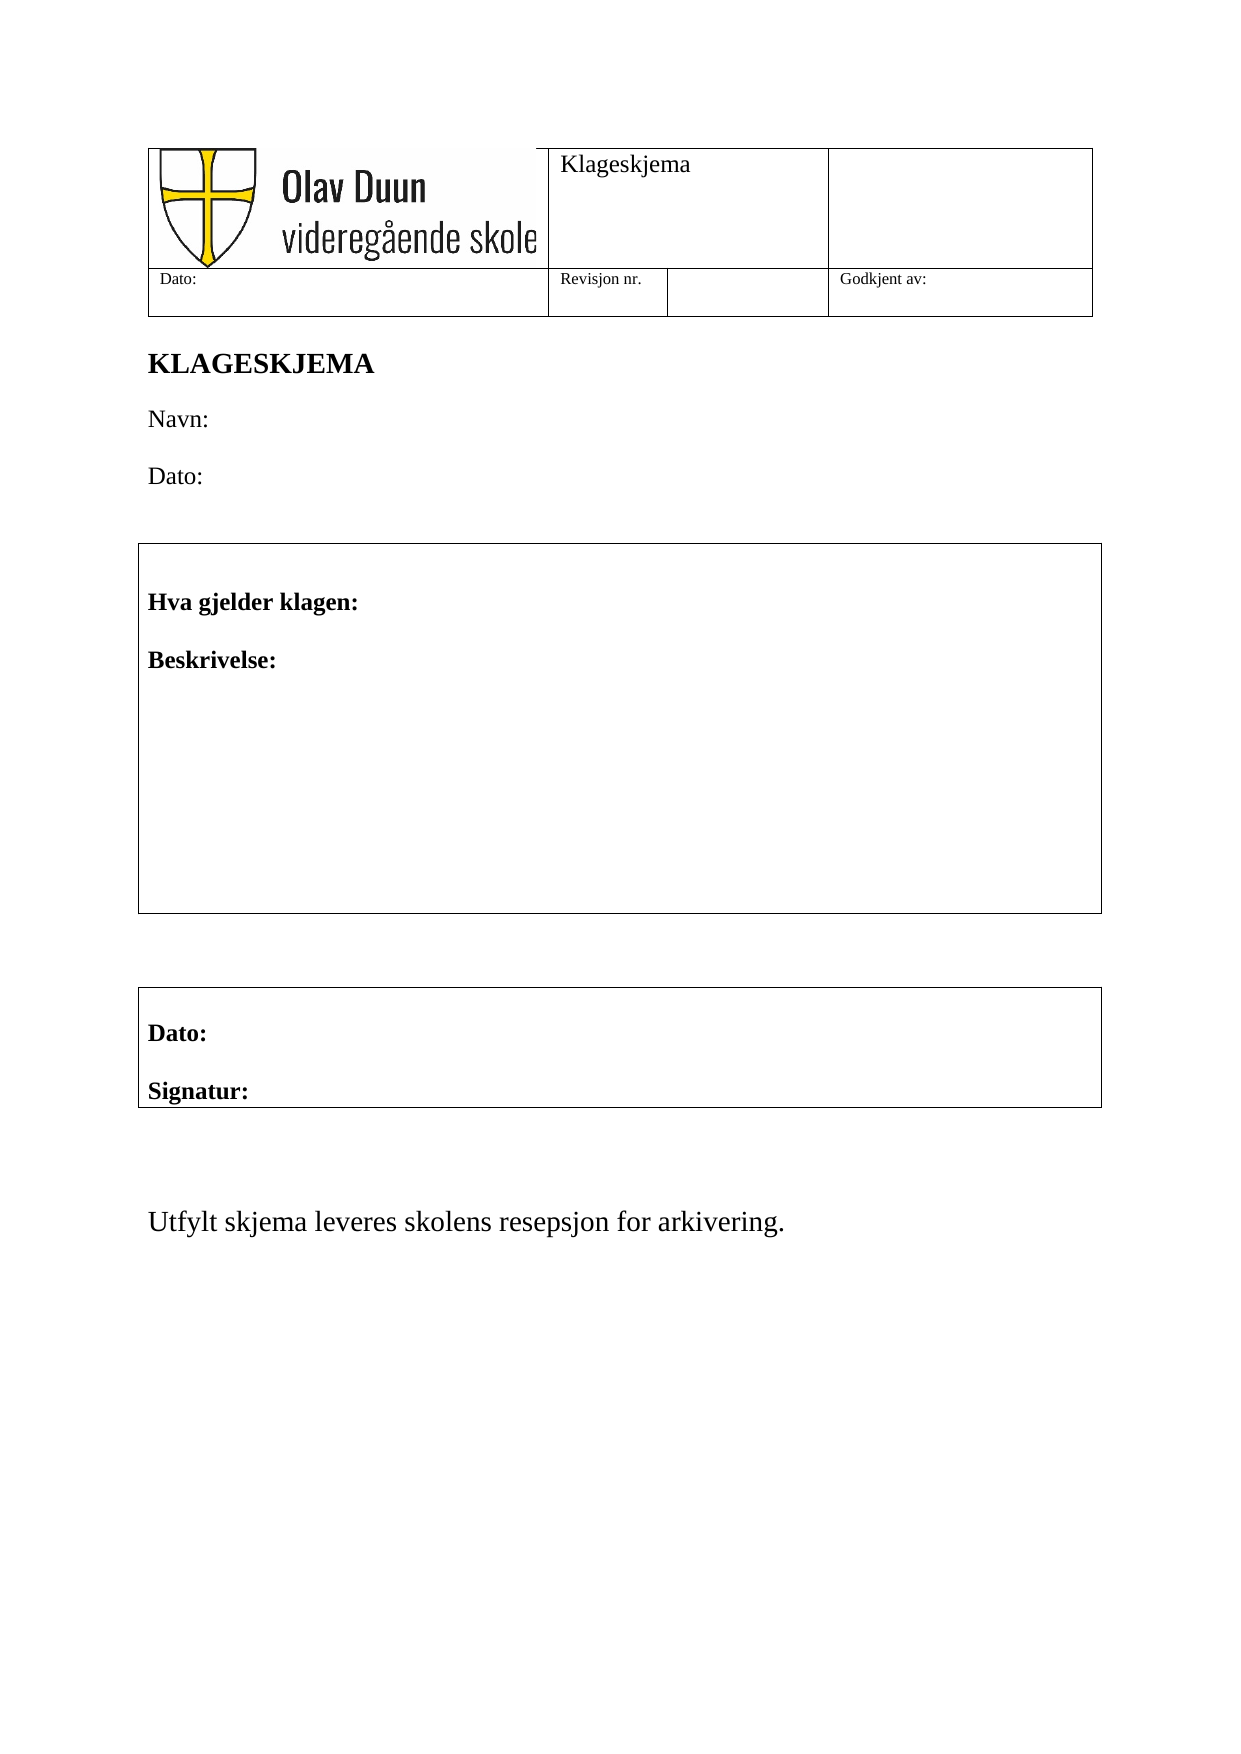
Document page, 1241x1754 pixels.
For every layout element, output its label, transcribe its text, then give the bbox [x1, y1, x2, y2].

table_cell Dato: [149, 269, 548, 316]
table_header [537, 149, 548, 267]
picture [159, 148, 537, 268]
table_cell Revisjon nr. [549, 269, 667, 316]
table_cell [668, 269, 828, 316]
table_header [829, 149, 1092, 267]
text Utfylt skjema leveres skolens resepsjon for arkivering. [148, 1204, 1092, 1238]
table_header Klageskjema [549, 149, 828, 267]
text Dato: [148, 1018, 1092, 1047]
text Navn: [148, 404, 1092, 432]
text Hva gjelder klagen: [139, 544, 1101, 616]
text Beskrivelse: [148, 645, 1092, 674]
text KLAGESKJEMA [148, 346, 1092, 379]
table_cell Godkjent av: [829, 269, 1092, 316]
text Signatur: [139, 1073, 1101, 1107]
table_header [149, 149, 159, 267]
text Dato: [148, 461, 1092, 490]
